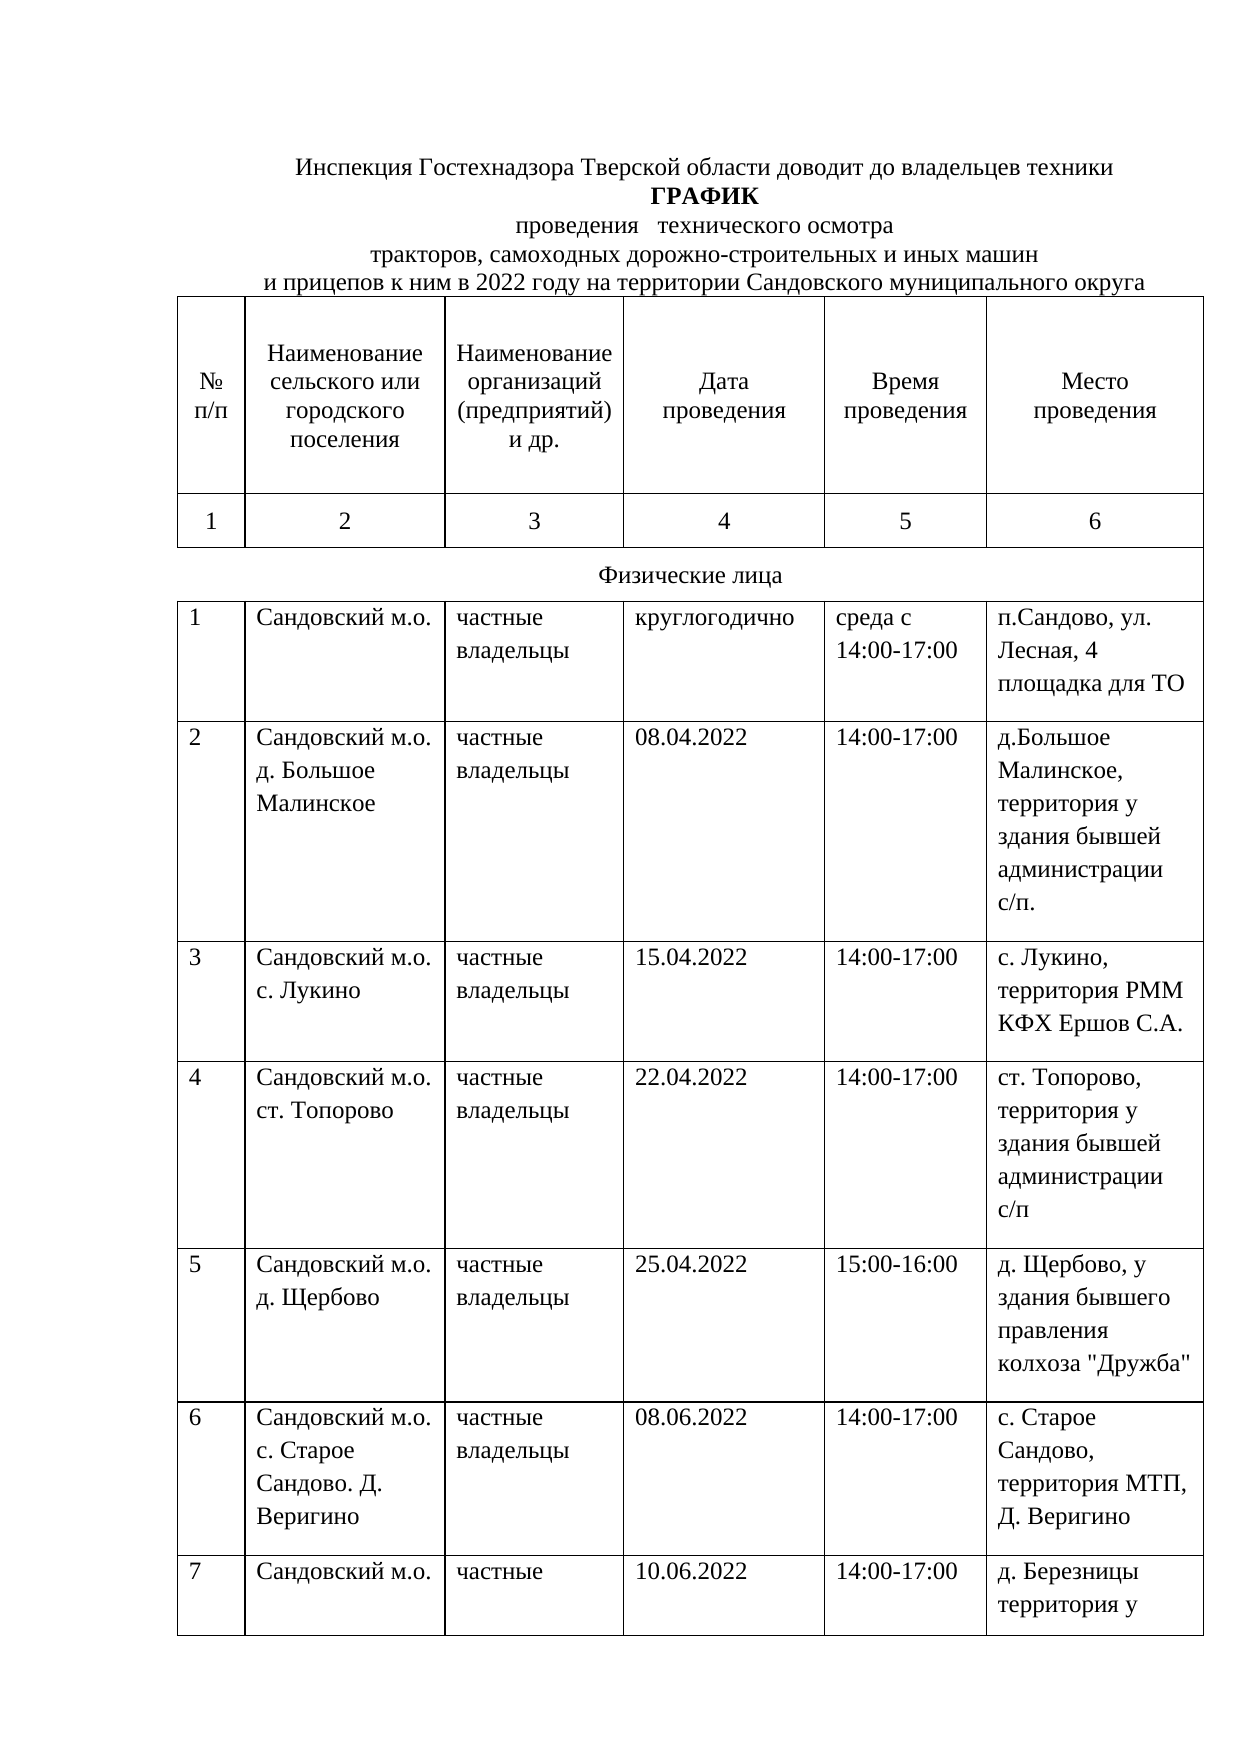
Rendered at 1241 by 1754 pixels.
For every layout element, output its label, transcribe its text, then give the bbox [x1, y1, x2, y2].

table_cell Сандовский м.о. д. Щербово [246, 1249, 444, 1401]
table_cell 14:00-17:00 [825, 1556, 986, 1635]
table_cell ст. Топорово, территория у здания бывшей администрации с/п [987, 1062, 1203, 1248]
table_cell 14:00-17:00 [825, 722, 986, 941]
table_cell частные владельцы [446, 1062, 623, 1248]
table_cell Наименование сельского или городского поселения [246, 297, 444, 493]
table_cell 15.04.2022 [624, 942, 824, 1061]
table_cell 5 [825, 494, 986, 547]
table_cell 08.04.2022 [624, 722, 824, 941]
table_cell 14:00-17:00 [825, 1403, 986, 1555]
table_cell 7 [178, 1556, 244, 1635]
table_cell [987, 1556, 1203, 1635]
table_cell 6 [178, 1403, 244, 1555]
table_cell 22.04.2022 [624, 1062, 824, 1248]
table_cell круглогодично [624, 602, 824, 721]
table_cell Сандовский м.о. с. Старое Сандово. Д. Веригино [246, 1403, 444, 1555]
table_cell с. Старое Сандово, территория МТП, Д. Веригино [987, 1403, 1203, 1555]
table_cell частные владельцы [446, 1403, 623, 1555]
table_cell с. Лукино, территория РММ КФХ Ершов С.А. [987, 942, 1203, 1061]
table_cell 2 [246, 494, 444, 547]
table_cell 1 [178, 602, 244, 721]
table_cell 4 [624, 494, 824, 547]
table_cell Наименование организаций (предприятий) и др. [446, 297, 623, 493]
table_cell частные владельцы [446, 1556, 623, 1635]
table_cell 2 [178, 722, 244, 941]
table_cell 4 [178, 1062, 244, 1248]
table_cell 25.04.2022 [624, 1249, 824, 1401]
table_cell Время проведения [825, 297, 986, 493]
table_cell 08.06.2022 [624, 1403, 824, 1555]
table_cell п.Сандово, ул. Лесная, 4 площадка для ТО [987, 602, 1203, 721]
table_header Инспекция Гостехнадзора Тверской области доводит до владельцев техники ГРАФИК проведения технического осмотра тракторов, самоходных дорожно-строительных и иных машин и прицепов к ним в 2022 году на территории Сандовского муниципального округа [177, 118, 1232, 296]
table_cell Физические лица [177, 548, 1203, 601]
table_cell частные владельцы [446, 602, 623, 721]
table_cell 1 [178, 494, 244, 547]
table_cell Дата проведения [624, 297, 824, 493]
table_cell 15:00-16:00 [825, 1249, 986, 1401]
table_cell частные владельцы [446, 942, 623, 1061]
table_cell 5 [178, 1249, 244, 1401]
table_cell Место проведения [987, 297, 1203, 493]
table_cell частные владельцы [446, 1249, 623, 1401]
table_cell д.Большое Малинское, территория у здания бывшей администрации с/п. [987, 722, 1203, 941]
table_cell частные владельцы [446, 722, 623, 941]
table_cell 14:00-17:00 [825, 942, 986, 1061]
table_cell 6 [987, 494, 1203, 547]
table_cell Сандовский м.о. [246, 602, 444, 721]
table_cell Сандовский м.о. ст. Топорово [246, 1062, 444, 1248]
table_cell Сандовский м.о. с. Лукино [246, 942, 444, 1061]
table_cell 14:00-17:00 [825, 1062, 986, 1248]
table_cell д. Щербово, у здания бывшего правления колхоза "Дружба" [987, 1249, 1203, 1401]
table_cell 3 [446, 494, 623, 547]
table_cell Сандовский м.о. д. Большое Малинское [246, 722, 444, 941]
table_cell среда с 14:00-17:00 [825, 602, 986, 721]
table_cell 3 [178, 942, 244, 1061]
table_cell № п/п [178, 297, 244, 493]
table_cell 10.06.2022 [624, 1556, 824, 1635]
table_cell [246, 1556, 444, 1635]
